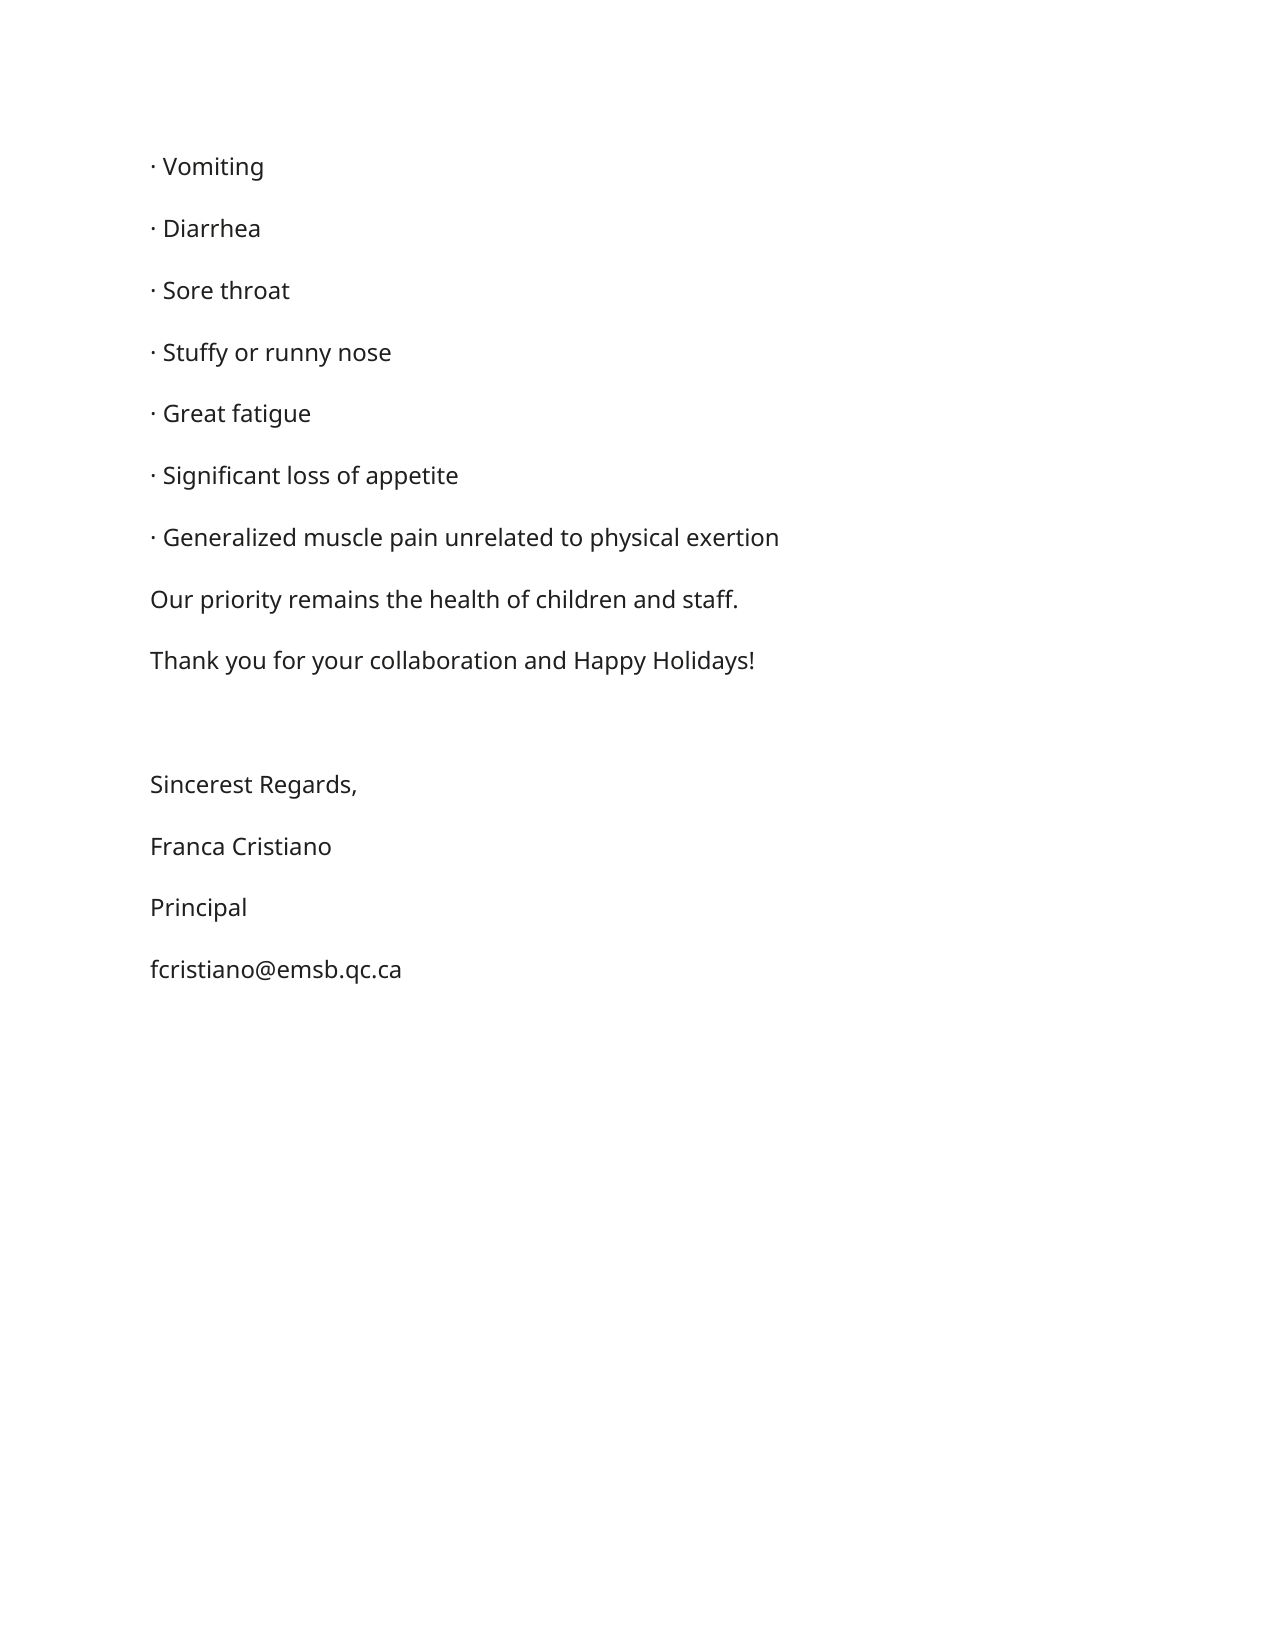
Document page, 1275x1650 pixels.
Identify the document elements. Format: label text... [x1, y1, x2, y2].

text · Sore throat [150, 273, 1125, 306]
text Principal [150, 891, 1125, 924]
text · Diarrhea [150, 212, 1125, 244]
text Sincerest Regards, [150, 768, 1125, 800]
text · Great fatigue [150, 397, 1125, 430]
text · Generalized muscle pain unrelated to physical exertion [150, 521, 1125, 553]
text Franca Cristiano [150, 829, 1125, 862]
text fcristiano@emsb.qc.ca [150, 953, 1125, 986]
text · Vomiting [150, 150, 1125, 183]
text · Significant loss of appetite [150, 459, 1125, 491]
text · Stuffy or runny nose [150, 335, 1125, 368]
text Our priority remains the health of children and staff. [150, 582, 1125, 615]
text Thank you for your collaboration and Happy Holidays! [150, 644, 1125, 677]
